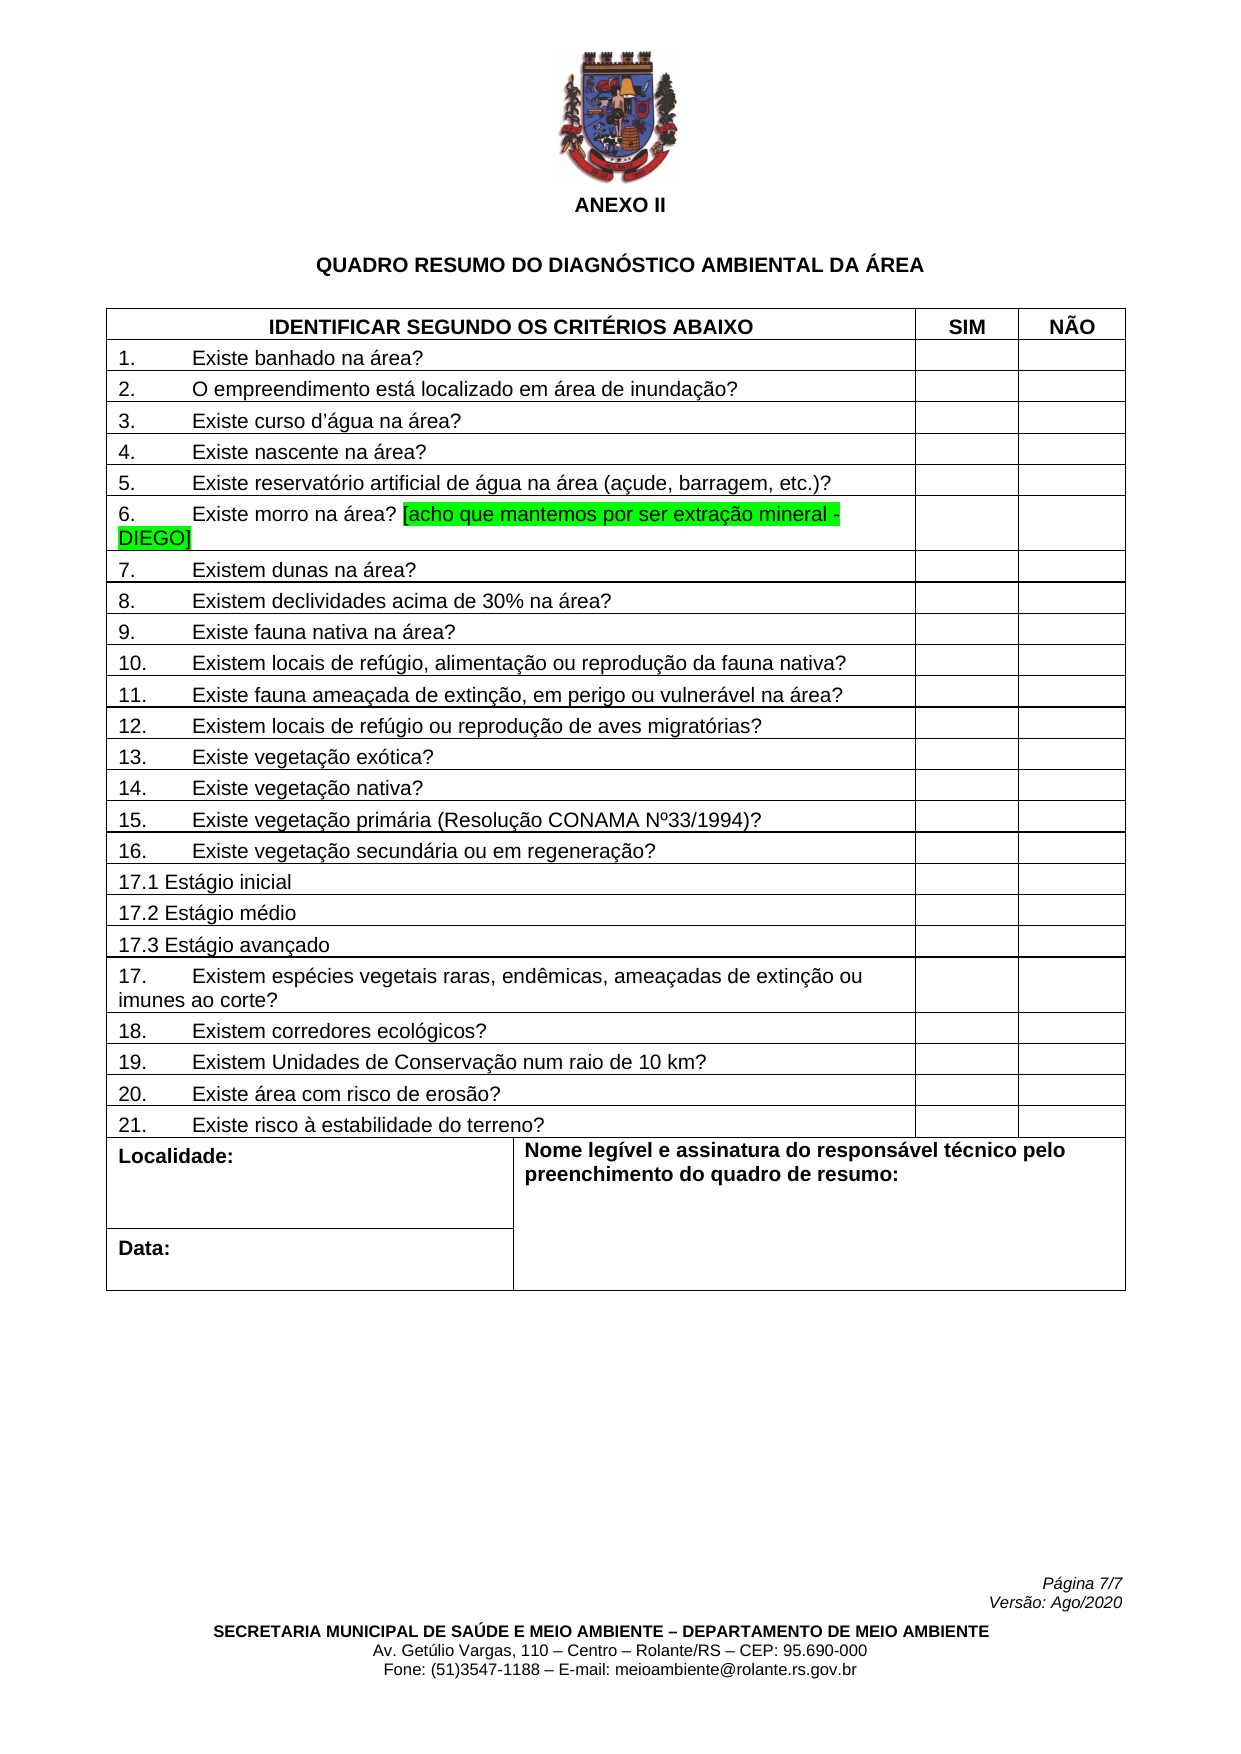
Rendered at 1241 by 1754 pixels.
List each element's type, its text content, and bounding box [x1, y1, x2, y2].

table_cell [916, 958, 1018, 1012]
table_cell [916, 583, 1018, 613]
table_cell [916, 371, 1018, 401]
table_cell [1019, 645, 1125, 675]
table_cell [1019, 402, 1125, 432]
table_cell [916, 1013, 1018, 1043]
table_cell Existe curso d’água na área? [107, 402, 915, 432]
table_cell [1019, 434, 1125, 464]
table_cell Existe vegetação secundária ou em regeneração? [107, 833, 915, 863]
table_cell [1019, 496, 1125, 550]
table_cell [916, 465, 1018, 495]
table_cell [1019, 676, 1125, 706]
table_cell [1019, 465, 1125, 495]
table_cell [916, 434, 1018, 464]
table_cell [916, 614, 1018, 644]
table_cell [916, 770, 1018, 800]
table_cell Existe nascente na área? [107, 434, 915, 464]
table_cell Existem dunas na área? [107, 551, 915, 581]
table_cell Localidade: [107, 1138, 513, 1228]
table_cell Existem locais de refúgio, alimentação ou reprodução da fauna nativa? [107, 645, 915, 675]
table_cell Nome legível e assinatura do responsável técnico pelo preenchimento do quadro de resumo: [514, 1138, 1125, 1290]
table_cell Existem espécies vegetais raras, endêmicas, ameaçadas de extinção ou imunes ao corte? [107, 958, 915, 1012]
text ANEXO II [118, 105, 1122, 217]
table_cell Existe risco à estabilidade do terreno? [107, 1106, 915, 1137]
table_cell Existem corredores ecológicos? [107, 1013, 915, 1043]
table_cell [916, 833, 1018, 863]
table_cell [1019, 864, 1125, 894]
table_cell [916, 676, 1018, 706]
table_cell [1019, 551, 1125, 581]
table_cell [1019, 583, 1125, 613]
table_cell O empreendimento está localizado em área de inundação? [107, 371, 915, 401]
table_header IDENTIFICAR SEGUNDO OS CRITÉRIOS ABAIXO [107, 309, 915, 339]
table_cell [1019, 958, 1125, 1012]
table_cell Existem locais de refúgio ou reprodução de aves migratórias? [107, 708, 915, 738]
table_cell Existe morro na área? [acho que mantemos por ser extração mineral - DIEGO] [107, 496, 915, 550]
table_cell Existe vegetação exótica? [107, 739, 915, 769]
table_header SIM [916, 309, 1018, 339]
table_header NÃO [1019, 309, 1125, 339]
table_cell [916, 864, 1018, 894]
table_cell [916, 926, 1018, 956]
table_cell [1019, 340, 1125, 370]
table_cell [916, 739, 1018, 769]
text QUADRO RESUMO DO DIAGNÓSTICO AMBIENTAL DA ÁREA [118, 253, 1122, 277]
table_cell [1019, 1106, 1125, 1137]
table_cell [1019, 801, 1125, 831]
table_cell 17.1 Estágio inicial [107, 864, 915, 894]
table_cell [916, 551, 1018, 581]
table_cell [1019, 371, 1125, 401]
table_cell Existe fauna ameaçada de extinção, em perigo ou vulnerável na área? [107, 676, 915, 706]
table_cell Existe vegetação primária (Resolução CONAMA Nº33/1994)? [107, 801, 915, 831]
table_cell Existe fauna nativa na área? [107, 614, 915, 644]
table_cell Data: [107, 1229, 513, 1290]
table_cell Existem Unidades de Conservação num raio de 10 km? [107, 1044, 915, 1074]
table_cell [916, 496, 1018, 550]
table_cell Existe vegetação nativa? [107, 770, 915, 800]
table_cell [1019, 770, 1125, 800]
table_cell Existe reservatório artificial de água na área (açude, barragem, etc.)? [107, 465, 915, 495]
table_cell Existe banhado na área? [107, 340, 915, 370]
table_cell Existe área com risco de erosão? [107, 1075, 915, 1105]
table_cell [1019, 1044, 1125, 1074]
table_cell [916, 708, 1018, 738]
table_cell [916, 895, 1018, 925]
table_cell [916, 1075, 1018, 1105]
table_cell [916, 645, 1018, 675]
table_cell [1019, 1075, 1125, 1105]
table_cell [1019, 739, 1125, 769]
table_cell [1019, 614, 1125, 644]
table_cell 17.2 Estágio médio [107, 895, 915, 925]
table_cell [916, 1044, 1018, 1074]
table_cell 17.3 Estágio avançado [107, 926, 915, 956]
table_cell [916, 801, 1018, 831]
table_cell [1019, 708, 1125, 738]
table_cell [916, 1106, 1018, 1137]
table_cell [1019, 1013, 1125, 1043]
table_cell Existem declividades acima de 30% na área? [107, 583, 915, 613]
table_cell [1019, 833, 1125, 863]
table_cell [916, 402, 1018, 432]
table_cell [1019, 895, 1125, 925]
table_cell [916, 340, 1018, 370]
table_cell [1019, 926, 1125, 956]
